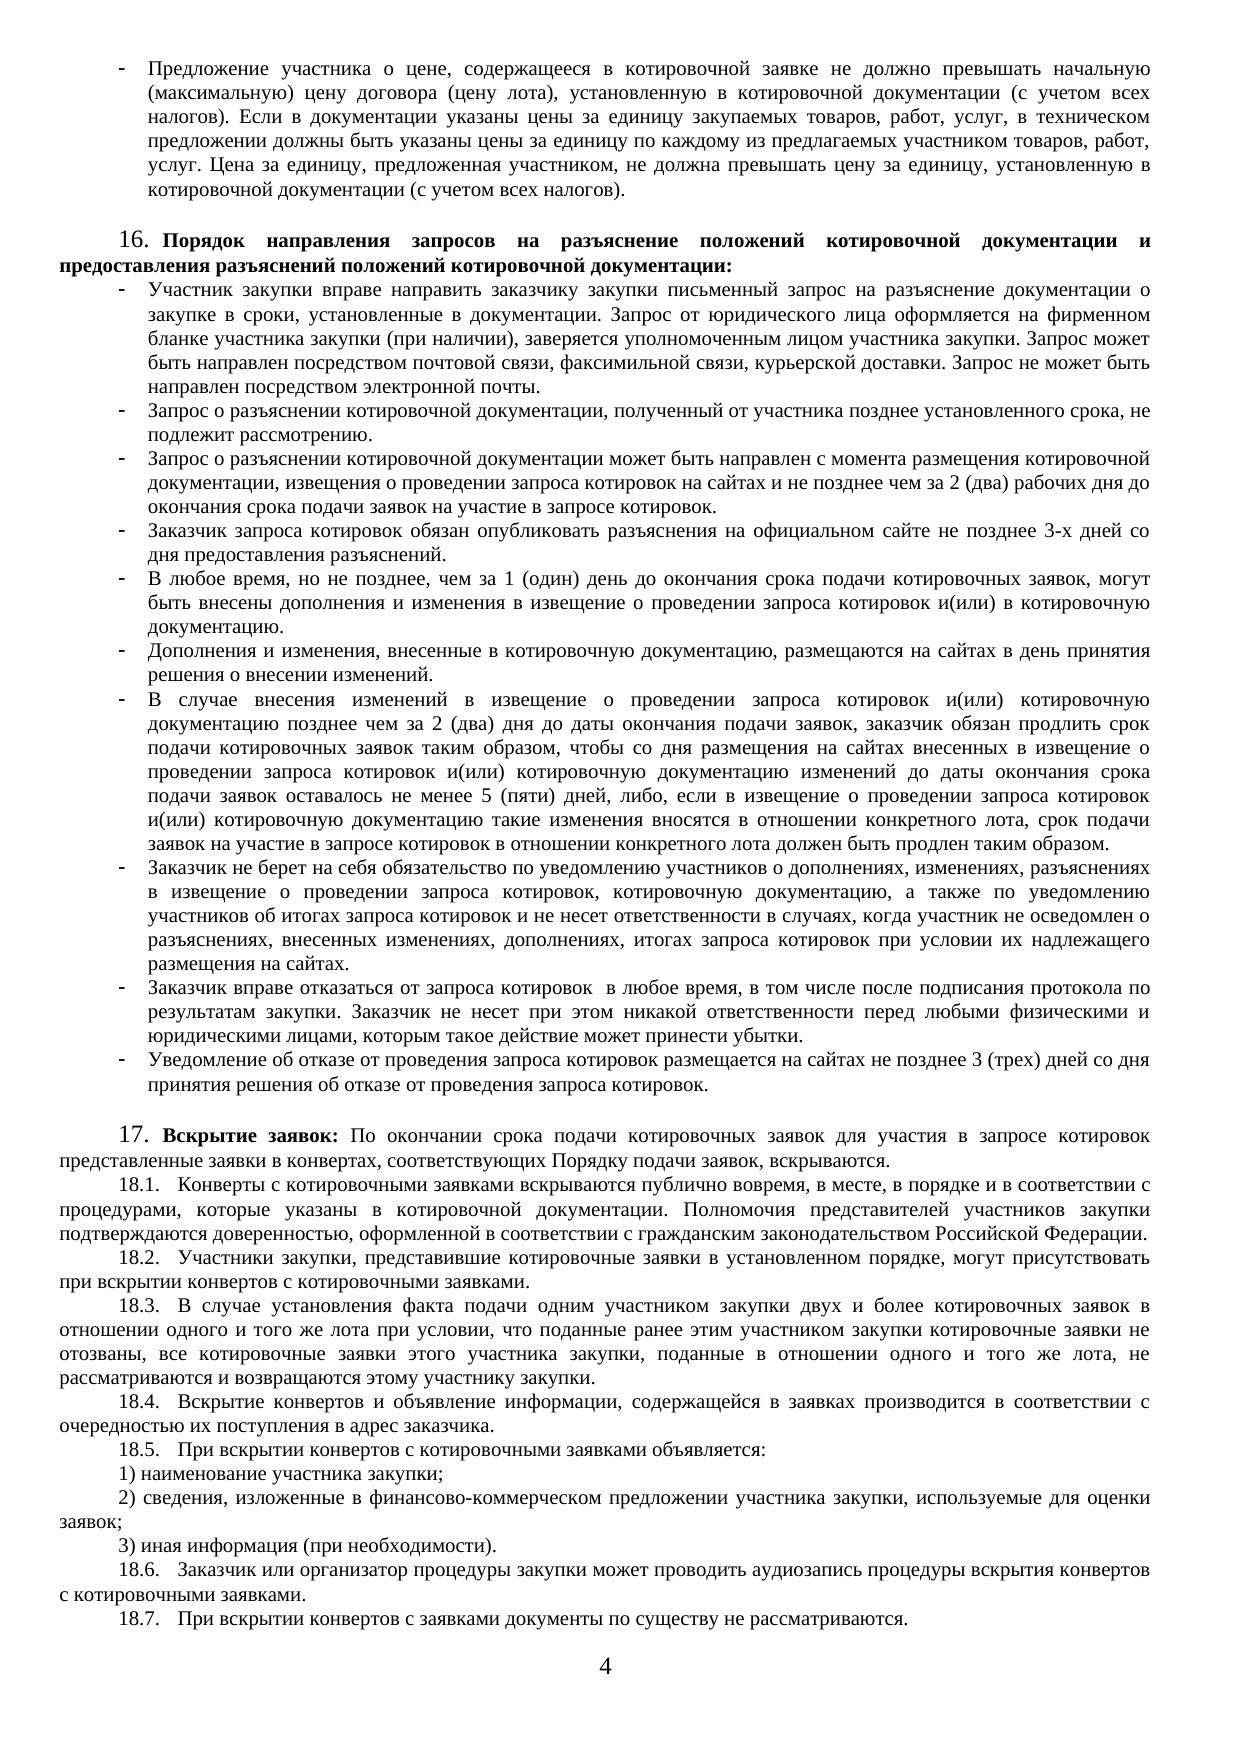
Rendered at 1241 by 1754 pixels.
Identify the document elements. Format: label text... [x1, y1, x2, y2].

list При вскрытии конвертов с заявками документы по существу не рассматриваются. [59, 1606, 1152, 1629]
list Участник закупки вправе направить заказчику закупки письменный запрос на разъяснение документации о закупке в сроки, установленные в документации. Запрос от юридического лица оформляется на фирменном бланке участника закупки (при наличии), заверяется уполномоченным лицом участника закупки. Запрос может быть направлен посредством почтовой связи, факсимильной связи, курьерской доставки. Запрос не может быть направлен посредством электронной почты. [118, 277, 1152, 398]
list В любое время, но не позднее, чем за 1 (один) день до окончания срока подачи котировочных заявок, могут быть внесены дополнения и изменения в извещение о проведении запроса котировок и(или) в котировочную документацию. [118, 566, 1152, 638]
list Заказчик не берет на себя обязательство по уведомлению участников о дополнениях, изменениях, разъяснениях в извещение о проведении запроса котировок, котировочную документацию, а также по уведомлению участников об итогах запроса котировок и не несет ответственности в случаях, когда участник не осведомлен о разъяснениях, внесенных изменениях, дополнениях, итогах запроса котировок при условии их надлежащего размещения на сайтах. [118, 855, 1152, 975]
list Участники закупки, представившие котировочные заявки в установленном порядке, могут присутствовать при вскрытии конвертов с котировочными заявками. [59, 1244, 1152, 1293]
list Конверты с котировочными заявками вскрываются публично вовремя, в месте, в порядке и в соответствии с процедурами, которые указаны в котировочной документации. Полномочия представителей участников закупки подтверждаются доверенностью, оформленной в соответствии с гражданским законодательством Российской Федерации. [59, 1172, 1152, 1244]
list Запрос о разъяснении котировочной документации, полученный от участника позднее установленного срока, не подлежит рассмотрению. [118, 398, 1152, 446]
list Предложение участника о цене, содержащееся в котировочной заявке не должно превышать начальную (максимальную) цену договора (цену лота), установленную в котировочной документации (с учетом всех налогов). Если в документации указаны цены за единицу закупаемых товаров, работ, услуг, в техническом предложении должны быть указаны цены за единицу по каждому из предлагаемых участником товаров, работ, услуг. Цена за единицу, предложенная участником, не должна превышать цену за единицу, установленную в котировочной документации (с учетом всех налогов). [118, 56, 1152, 201]
list Вскрытие конвертов и объявление информации, содержащейся в заявках производится в соответствии с очередностью их поступления в адрес заказчика. [59, 1389, 1152, 1437]
list Вскрытие заявок: По окончании срока подачи котировочных заявок для участия в запросе котировок представленные заявки в конвертах, соответствующих Порядку подачи заявок, вскрываются. [59, 1119, 1152, 1172]
list Заказчик или организатор процедуры закупки может проводить аудиозапись процедуры вскрытия конвертов с котировочными заявками. [59, 1557, 1152, 1606]
list В случае установления факта подачи одним участником закупки двух и более котировочных заявок в отношении одного и того же лота при условии, что поданные ранее этим участником закупки котировочные заявки не отозваны, все котировочные заявки этого участника закупки, поданные в отношении одного и того же лота, не рассматриваются и возвращаются этому участнику закупки. [59, 1293, 1152, 1389]
list Заказчик запроса котировок обязан опубликовать разъяснения на официальном сайте не позднее 3-х дней со дня предоставления разъяснений. [118, 518, 1152, 566]
list При вскрытии конвертов с котировочными заявками объявляется: [59, 1437, 1152, 1461]
list Уведомление об отказе от проведения запроса котировок размещается на сайтах не позднее 3 (трех) дней со дня принятия решения об отказе от проведения запроса котировок. [118, 1047, 1152, 1096]
list Порядок направления запросов на разъяснение положений котировочной документации и предоставления разъяснений положений котировочной документации: [59, 224, 1152, 277]
text 1) наименование участника закупки; [59, 1461, 1152, 1485]
text 2) сведения, изложенные в финансово-коммерческом предложении участника закупки, используемые для оценки заявок; [59, 1485, 1152, 1533]
list Запрос о разъяснении котировочной документации может быть направлен с момента размещения котировочной документации, извещения о проведении запроса котировок на сайтах и не позднее чем за 2 (два) рабочих дня до окончания срока подачи заявок на участие в запросе котировок. [118, 446, 1152, 518]
list В случае внесения изменений в извещение о проведении запроса котировок и(или) котировочную документацию позднее чем за 2 (два) дня до даты окончания подачи заявок, заказчик обязан продлить срок подачи котировочных заявок таким образом, чтобы со дня размещения на сайтах внесенных в извещение о проведении запроса котировок и(или) котировочную документацию изменений до даты окончания срока подачи заявок оставалось не менее 5 (пяти) дней, либо, если в извещение о проведении запроса котировок и(или) котировочную документацию такие изменения вносятся в отношении конкретного лота, срок подачи заявок на участие в запросе котировок в отношении конкретного лота должен быть продлен таким образом. [118, 686, 1152, 855]
list Заказчик вправе отказаться от запроса котировок в любое время, в том числе после подписания протокола по результатам закупки. Заказчик не несет при этом никакой ответственности перед любыми физическими и юридическими лицами, которым такое действие может принести убытки. [118, 975, 1152, 1047]
text 3) иная информация (при необходимости). [59, 1533, 1152, 1557]
list Дополнения и изменения, внесенные в котировочную документацию, размещаются на сайтах в день принятия решения о внесении изменений. [118, 638, 1152, 686]
